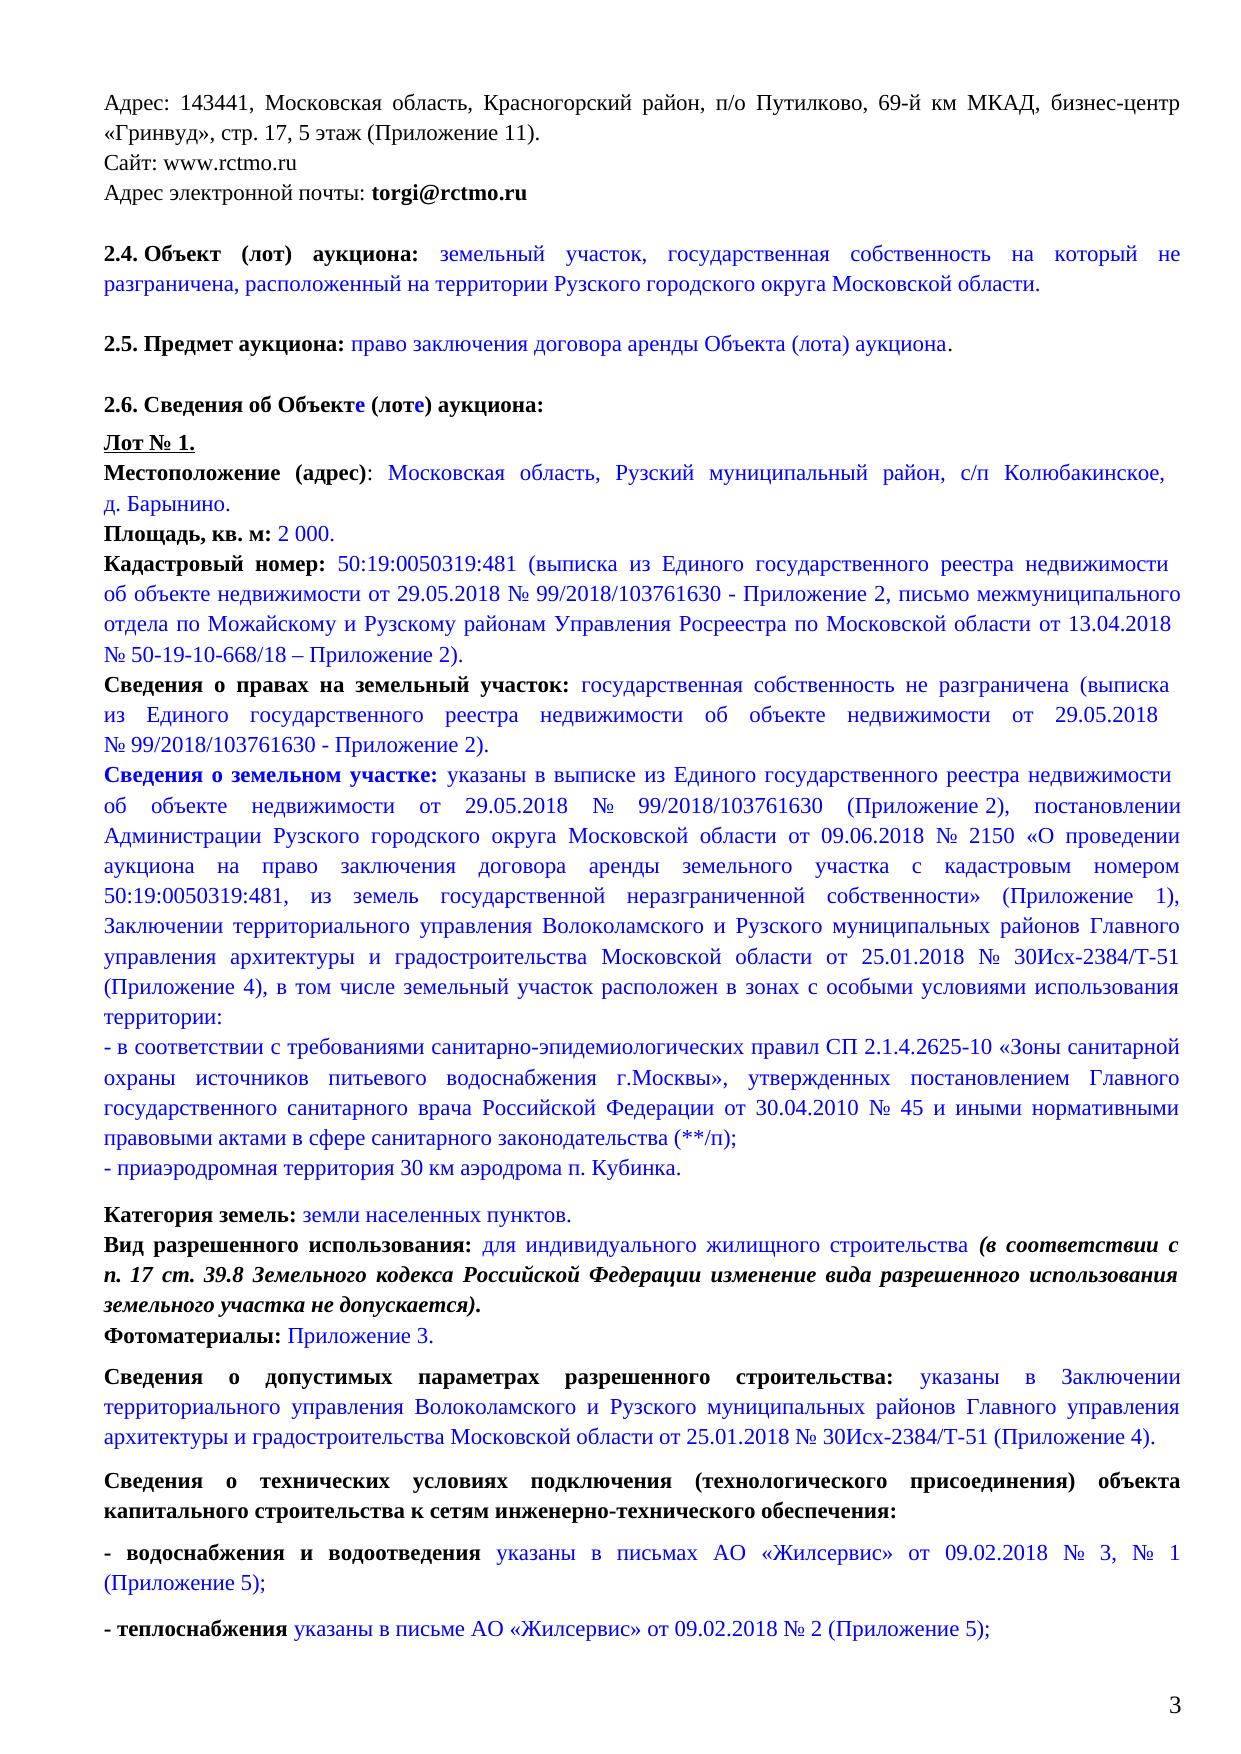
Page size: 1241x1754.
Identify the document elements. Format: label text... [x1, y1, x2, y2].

text 2.5. Предмет аукциона: право заключения договора аренды Объекта (лота) аукциона. [103, 330, 1181, 357]
text - водоснабжения и водоотведения указаны в письмах АО «Жилсервис» от 09.02.2018 № 3, № 1 (Приложение 5); [103, 1539, 1181, 1595]
text Адрес электронной почты: torgi@rctmo.ru [103, 179, 1181, 206]
text Сведения о допустимых параметрах разрешенного строительства: указаны в Заключении территориального управления Волоколамского и Рузского муниципальных районов Главного управления архитектуры и градостроительства Московской области от 25.01.2018 № 30Исх-2384/Т-51 (Приложение 4). [103, 1363, 1181, 1450]
text - теплоснабжения указаны в письме АО «Жилсервис» от 09.02.2018 № 2 (Приложение 5); [103, 1616, 1181, 1642]
text Лот № 1. [103, 429, 1181, 456]
text Кадастровый номер: 50:19:0050319:481 (выписка из Единого государственного реестра недвижимости об объекте недвижимости от 29.05.2018 № 99/2018/103761630 - Приложение 2, письмо межмуниципального отдела по Можайскому и Рузскому районам Управления Росреестра по Московской области от 13.04.2018 № 50-19-10-668/18 – Приложение 2). [103, 550, 1181, 667]
text Площадь, кв. м: 2 000. [103, 520, 1181, 546]
text Местоположение (адрес): Московская область, Рузский муниципальный район, с/п Колюбакинское, д. Барынино. [103, 459, 1181, 516]
text Вид разрешенного использования: для индивидуального жилищного строительства (в соответствии с п. 17 ст. 39.8 Земельного кодекса Российской Федерации изменение вида разрешенного использования земельного участка не допускается). [103, 1231, 1181, 1318]
text Сведения о земельном участке: указаны в выписке из Единого государственного реестра недвижимости об объекте недвижимости от 29.05.2018 № 99/2018/103761630 (Приложение 2), постановлении Администрации Рузского городского округа Московской области от 09.06.2018 № 2150 «О проведении аукциона на право заключения договора аренды земельного участка с кадастровым номером 50:19:0050319:481, из земель государственной неразграниченной собственности» (Приложение 1), Заключении территориального управления Волоколамского и Рузского муниципальных районов Главного управления архитектуры и градостроительства Московской области от 25.01.2018 № 30Исх-2384/Т-51 (Приложение 4), в том числе земельный участок расположен в зонах с особыми условиями использования территории: [103, 762, 1181, 1029]
text 2.4. Объект (лот) аукциона: земельный участок, государственная собственность на который не разграничена, расположенный на территории Рузского городского округа Московской области. [103, 240, 1181, 296]
text Сайт: www.rctmo.ru [103, 149, 1181, 175]
text Сведения о технических условиях подключения (технологического присоединения) объекта капитального строительства к сетям инженерно-технического обеспечения: [103, 1467, 1181, 1524]
text - в соответствии с требованиями санитарно-эпидемиологических правил СП 2.1.4.2625-10 «Зоны санитарной охраны источников питьевого водоснабжения г.Москвы», утвержденных постановлением Главного государственного санитарного врача Российской Федерации от 30.04.2010 № 45 и иными нормативными правовыми актами в сфере санитарного законодательства (**/п); [103, 1033, 1181, 1150]
text Адрес: 143441, Московская область, Красногорский район, п/о Путилково, 69-й км МКАД, бизнес-центр «Гринвуд», стр. 17, 5 этаж (Приложение 11). [103, 89, 1181, 145]
text 2.6. Сведения об Объекте (лоте) аукциона: [103, 391, 1181, 417]
text Категория земель: земли населенных пунктов. [103, 1201, 1181, 1227]
text Сведения о правах на земельный участок: государственная собственность не разграничена (выписка из Единого государственного реестра недвижимости об объекте недвижимости от 29.05.2018 № 99/2018/103761630 - Приложение 2). [103, 671, 1181, 758]
text - приаэродромная территория 30 км аэродрома п. Кубинка. [103, 1154, 1181, 1181]
text Фотоматериалы: Приложение 3. [103, 1322, 1181, 1348]
